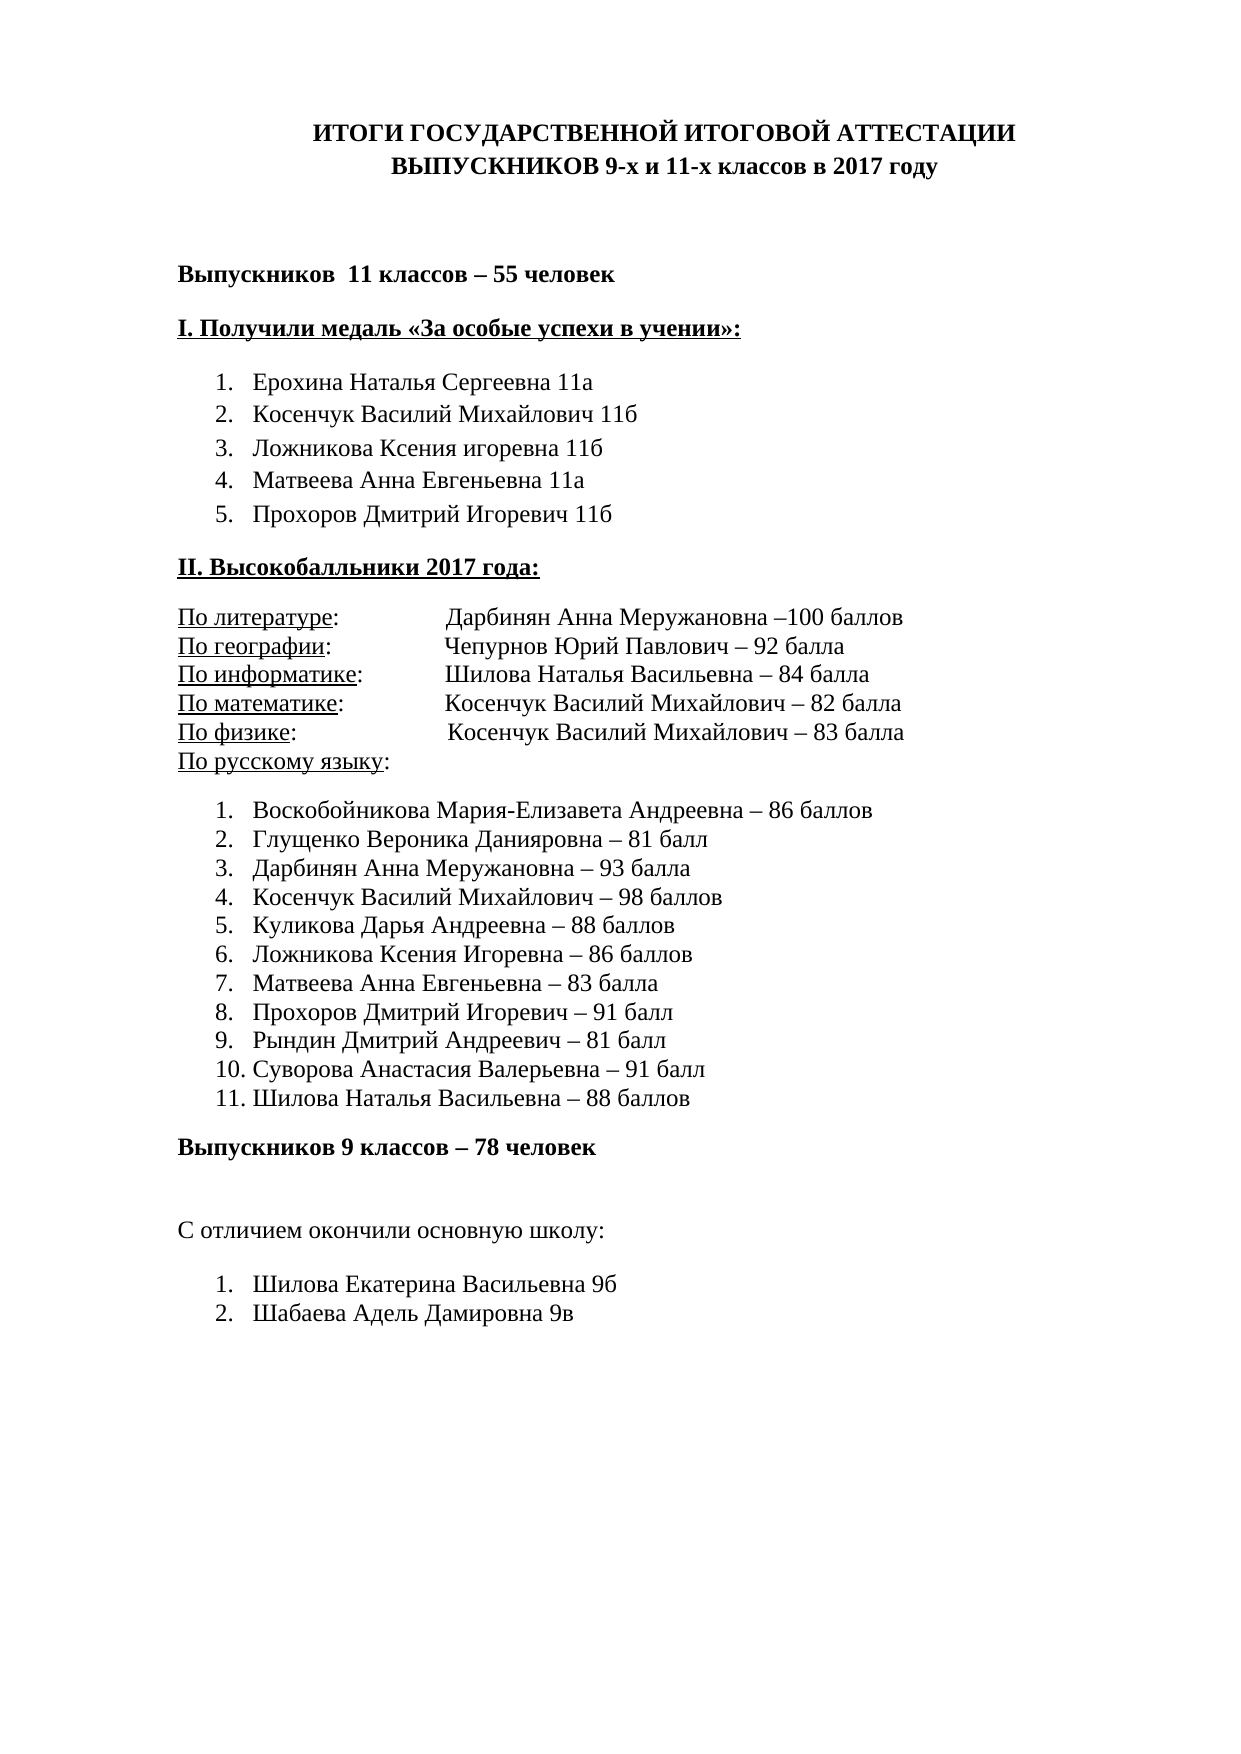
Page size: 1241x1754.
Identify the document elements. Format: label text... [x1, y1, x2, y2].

text По географии: Чепурнов Юрий Павлович – 92 балла [177, 631, 1152, 659]
list Дарбинян Анна Меружановна – 93 балла [215, 853, 1152, 882]
list Матвеева Анна Евгеньевна 11а [215, 466, 1152, 494]
text С отличием окончили основную школу: [177, 1215, 1152, 1244]
text По физике: Косенчук Василий Михайлович – 83 балла [177, 717, 1152, 746]
text ИТОГИ ГОСУДАРСТВЕННОЙ ИТОГОВОЙ АТТЕСТАЦИИ ВЫПУСКНИКОВ 9-х и 11-х классов в 2017 году [177, 118, 1152, 180]
list Шабаева Адель Дамировна 9в [215, 1298, 1152, 1326]
text Выпускников 9 классов – 78 человек [177, 1132, 1152, 1161]
text По математике: Косенчук Василий Михайлович – 82 балла [177, 688, 1152, 717]
list Ложникова Ксения игоревна 11б [215, 433, 1152, 461]
list Ерохина Наталья Сергеевна 11а [215, 367, 1152, 395]
text Получили медаль «За особые успехи в учении»: [177, 313, 1152, 341]
list Шилова Наталья Васильевна – 88 баллов [215, 1083, 1152, 1112]
text По русскому языку: [177, 746, 1152, 774]
list Воскобойникова Мария-Елизавета Андреевна – 86 баллов [215, 795, 1152, 824]
list Косенчук Василий Михайлович 11б [215, 399, 1152, 428]
list Матвеева Анна Евгеньевна – 83 балла [215, 968, 1152, 997]
text По информатике: Шилова Наталья Васильевна – 84 балла [177, 659, 1152, 688]
text II. Высокобалльники 2017 года: [177, 552, 1152, 581]
list Ложникова Ксения Игоревна – 86 баллов [215, 939, 1152, 968]
list Прохоров Дмитрий Игоревич – 91 балл [215, 997, 1152, 1025]
list Суворова Анастасия Валерьевна – 91 балл [215, 1054, 1152, 1083]
text По литературе: Дарбинян Анна Меружановна –100 баллов [177, 602, 1152, 631]
list Глущенко Вероника Данияровна – 81 балл [215, 824, 1152, 853]
list Прохоров Дмитрий Игоревич 11б [215, 499, 1152, 527]
text Выпускников 11 классов – 55 человек [177, 259, 1152, 288]
list Шилова Екатерина Васильевна 9б [215, 1269, 1152, 1298]
list Косенчук Василий Михайлович – 98 баллов [215, 882, 1152, 910]
list Рындин Дмитрий Андреевич – 81 балл [215, 1025, 1152, 1054]
list Куликова Дарья Андреевна – 88 баллов [215, 910, 1152, 939]
